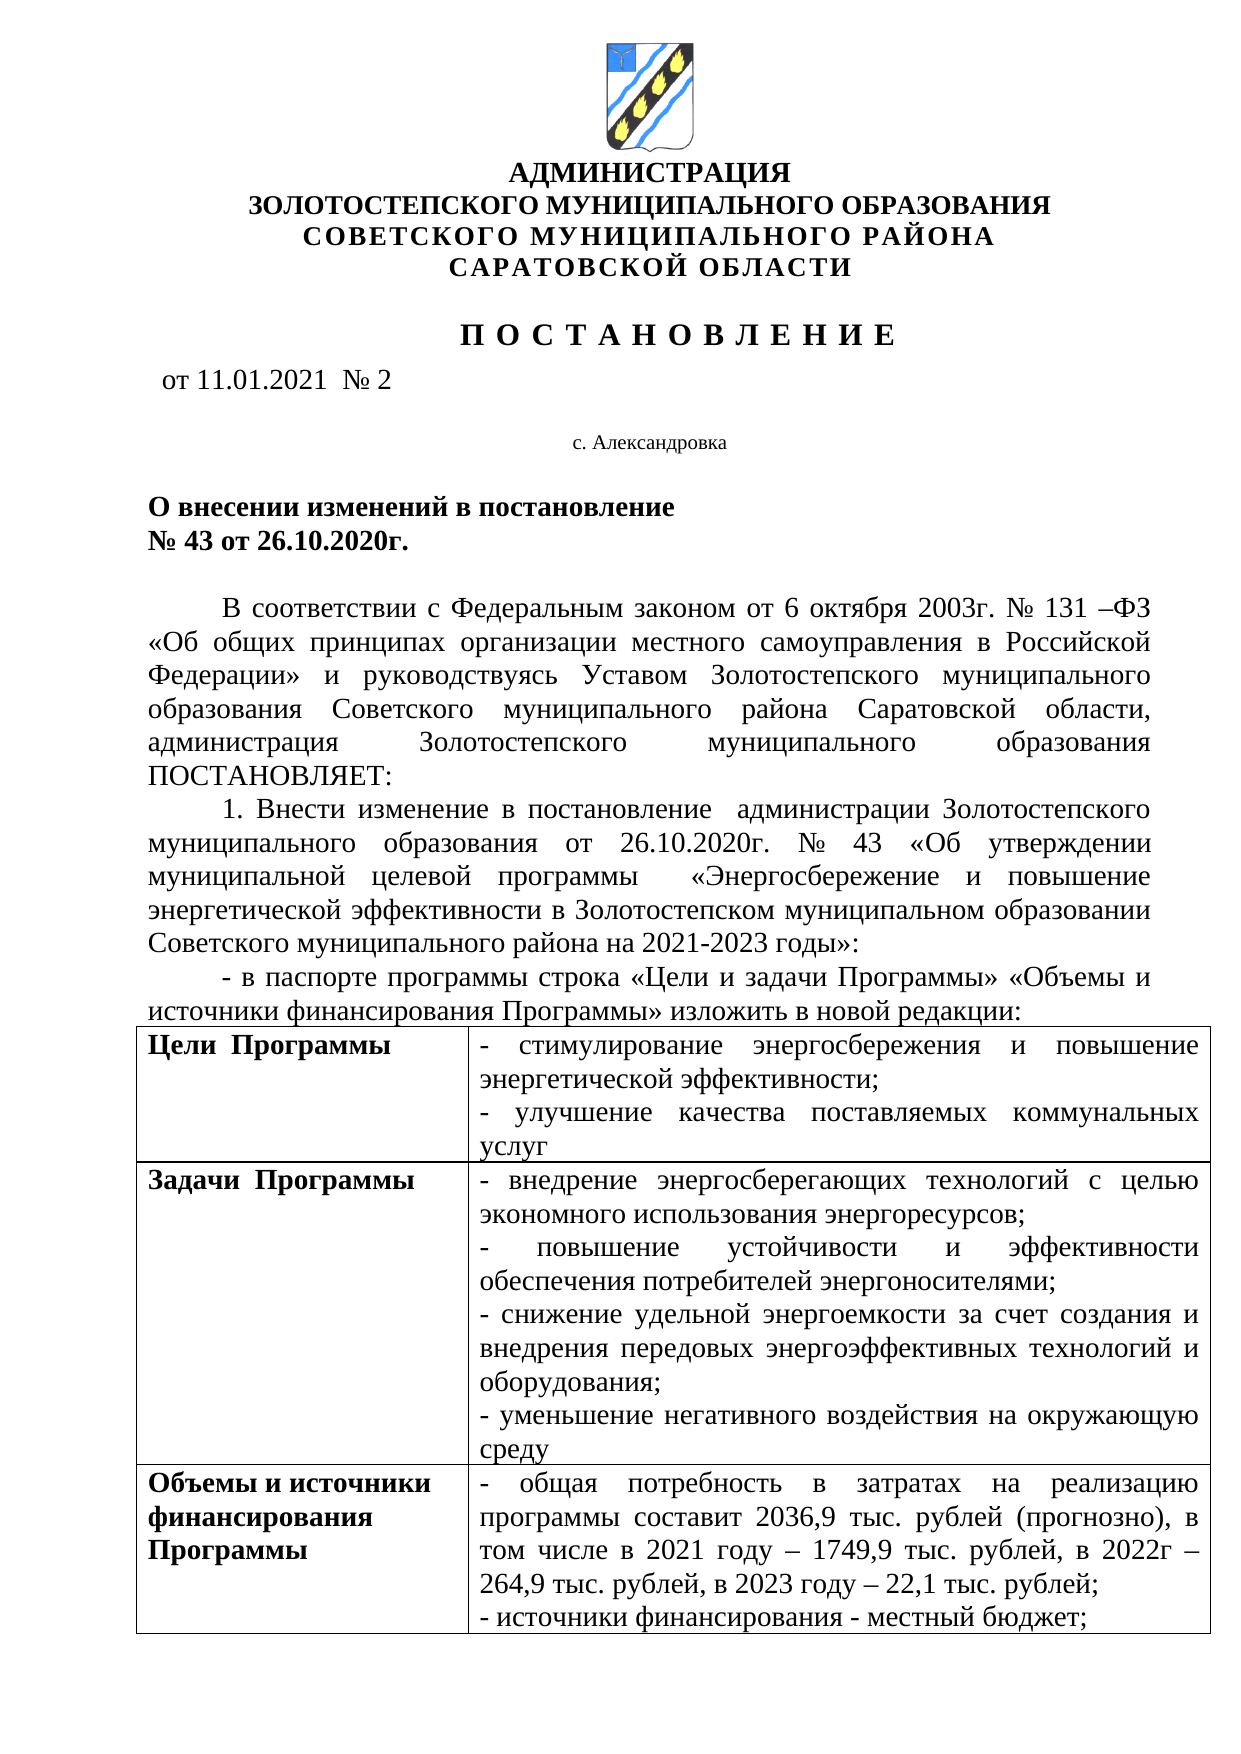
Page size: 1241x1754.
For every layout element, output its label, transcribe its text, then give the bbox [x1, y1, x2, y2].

table_header Цели Программы [137, 1027, 468, 1161]
text ПОСТАНОВЛЕНИЕ [148, 315, 1152, 353]
table_cell - внедрение энергосберегающих технологий с целью экономного использования энергоресурсов; - повышение устойчивости и эффективности обеспечения потребителей энергоносителями; - снижение удельной энергоемкости за счет создания и внедрения передовых энергоэффективных технологий и оборудования; - уменьшение негативного воздействия на окружающую среду [469, 1163, 1210, 1464]
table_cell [137, 1465, 468, 1633]
table_header - стимулирование энергосбережения и повышение энергетической эффективности; - улучшение качества поставляемых коммунальных услуг [469, 1027, 1210, 1161]
text СОВЕТСКОГО МУНИЦИПАЛЬНОГО РАЙОНА САРАТОВСКОЙ ОБЛАСТИ [148, 220, 1152, 282]
text 1. Внести изменение в постановление администрации Золотостепского муниципального образования от 26.10.2020г. № 43 «Об утверждении муниципальной целевой программы «Энергосбережение и повышение энергетической эффективности в Золотостепском муниципальном образовании Советского муниципального района на 2021-2023 годы»: [148, 791, 1152, 959]
subtitle АДМИНИСТРАЦИЯ [148, 155, 1152, 189]
text О внесении изменений в постановление [148, 489, 1152, 523]
text - в паспорте программы строка «Цели и задачи Программы» «Объемы и источники финансирования Программы» изложить в новой редакции: [148, 959, 1152, 1026]
text В соответствии с Федеральным законом от 6 октября 2003г. № 131 –ФЗ «Об общих принципах организации местного самоуправления в Российской Федерации» и руководствуясь Уставом Золотостепского муниципального образования Советского муниципального района Саратовской области, администрация Золотостепского муниципального образования ПОСТАНОВЛЯЕТ: [148, 590, 1152, 791]
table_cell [469, 1465, 1210, 1633]
text ЗОЛОТОСТЕПСКОГО МУНИЦИПАЛЬНОГО ОБРАЗОВАНИЯ [148, 189, 1152, 220]
table_cell Задачи Программы [137, 1163, 468, 1464]
text с. Александровка [148, 430, 1152, 454]
text от 11.01.2021 № 2 [147, 362, 536, 396]
text № 43 от 26.10.2020г. [148, 523, 1152, 557]
